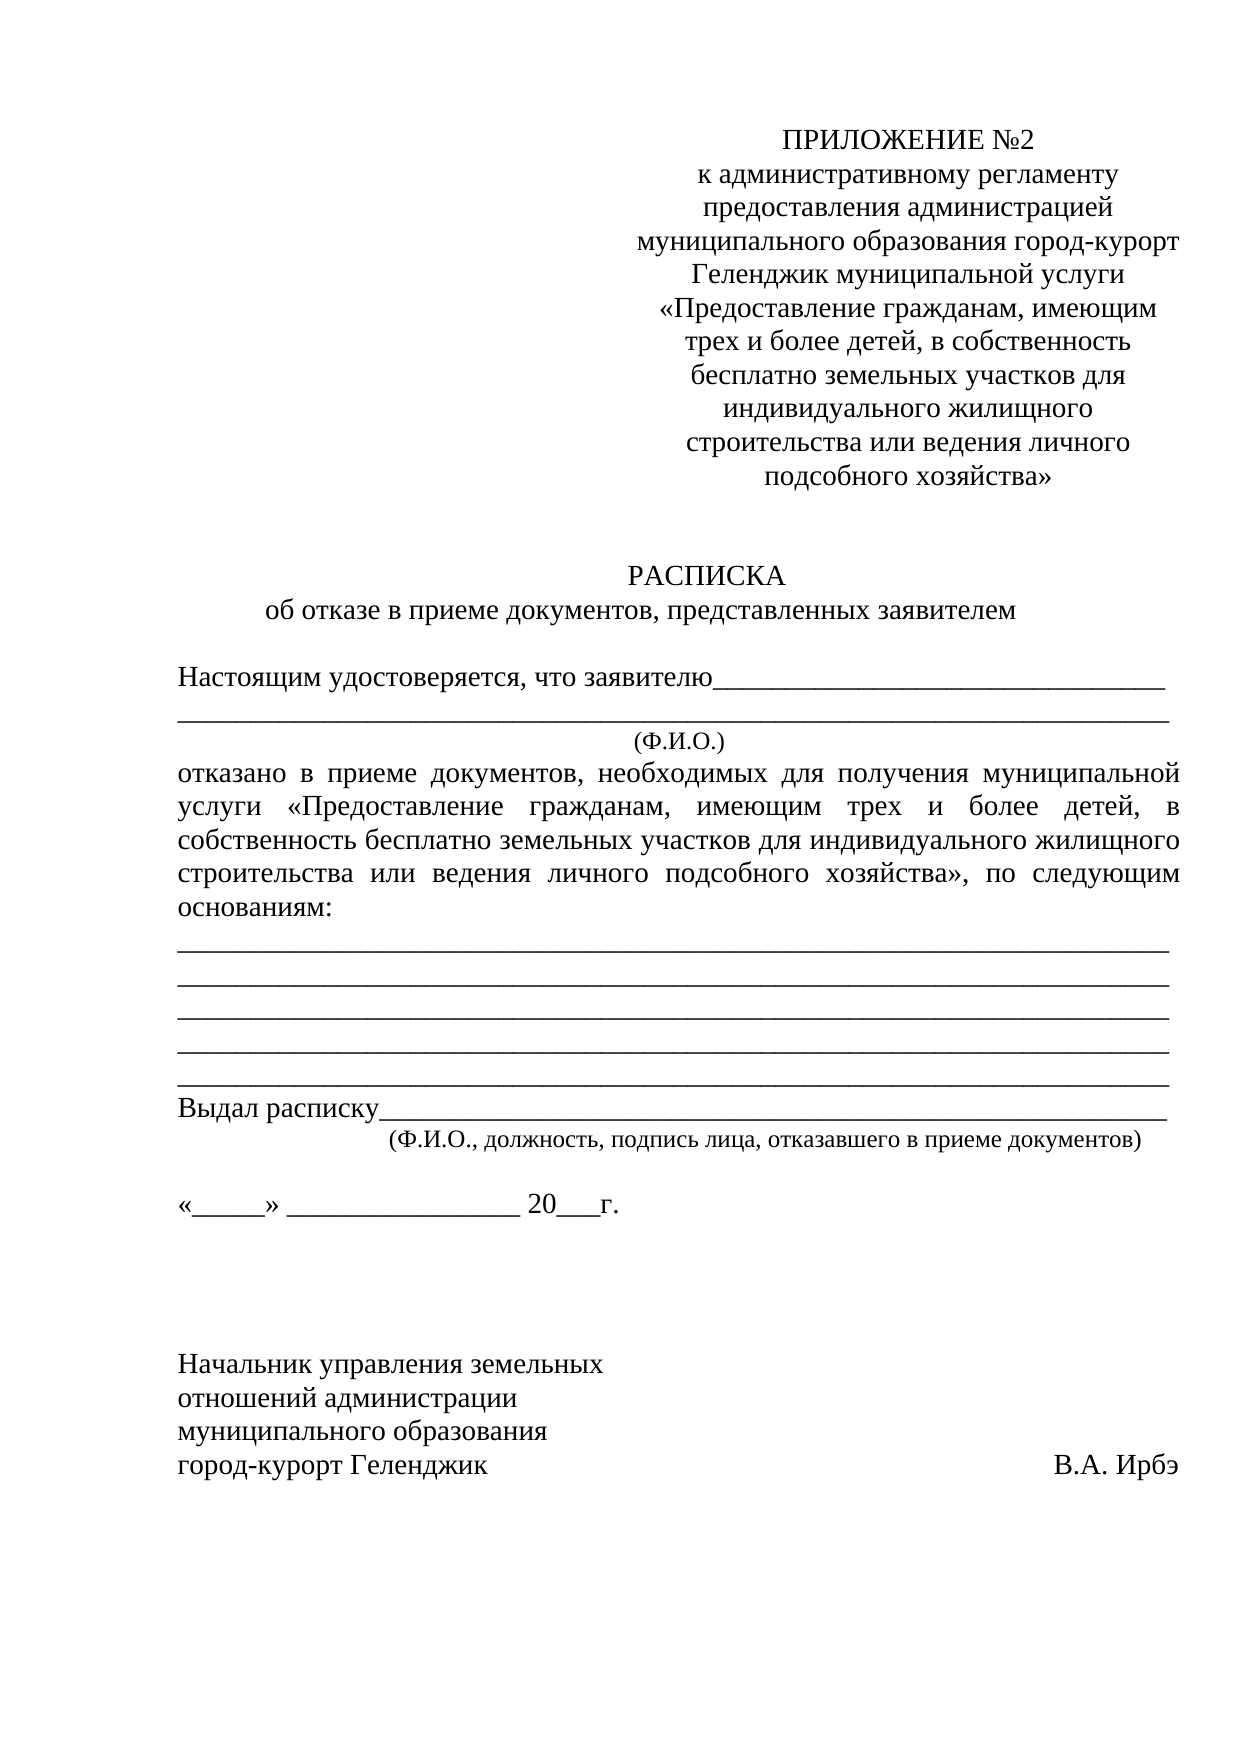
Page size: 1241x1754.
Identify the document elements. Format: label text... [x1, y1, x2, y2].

text ____________________________________________________________________ [177, 1023, 1181, 1057]
text Начальник управления земельных [177, 1346, 1181, 1380]
text РАСПИСКА [177, 558, 1181, 592]
text ПРИЛОЖЕНИЕ №2 [635, 122, 1181, 156]
text ____________________________________________________________________ [177, 1057, 1181, 1090]
text ____________________________________________________________________ [177, 989, 1181, 1023]
text отношений администрации [177, 1380, 1181, 1413]
text к административному регламенту [635, 156, 1181, 189]
text об отказе в приеме документов, представленных заявителем [177, 592, 1181, 625]
text ____________________________________________________________________ [177, 692, 1181, 726]
text ____________________________________________________________________ [177, 956, 1181, 989]
text отказано в приеме документов, необходимых для получения муниципальной услуги «Предоставление гражданам, имеющим трех и более детей, в собственность бесплатно земельных участков для индивидуального жилищного строительства или ведения личного подсобного хозяйства», по следующим основаниям: ____________________________________________________________________ [177, 755, 1181, 956]
text Выдал расписку______________________________________________________ [177, 1090, 1181, 1124]
text (Ф.И.О.) [177, 726, 1181, 755]
text «_____» ________________ 20___г. [177, 1186, 1181, 1219]
text город-курорт Геленджик В.А. Ирбэ [177, 1447, 1181, 1481]
text муниципального образования [177, 1413, 1181, 1447]
text Настоящим удостоверяется, что заявителю_______________________________ [177, 659, 1181, 692]
text (Ф.И.О., должность, подпись лица, отказавшего в приеме документов) [177, 1124, 1181, 1152]
text предоставления администрацией муниципального образования город-курорт Геленджик муниципальной услуги «Предоставление гражданам, имеющим трех и более детей, в собственность бесплатно земельных участков для индивидуального жилищного строительства или ведения личного подсобного хозяйства» [635, 189, 1181, 491]
